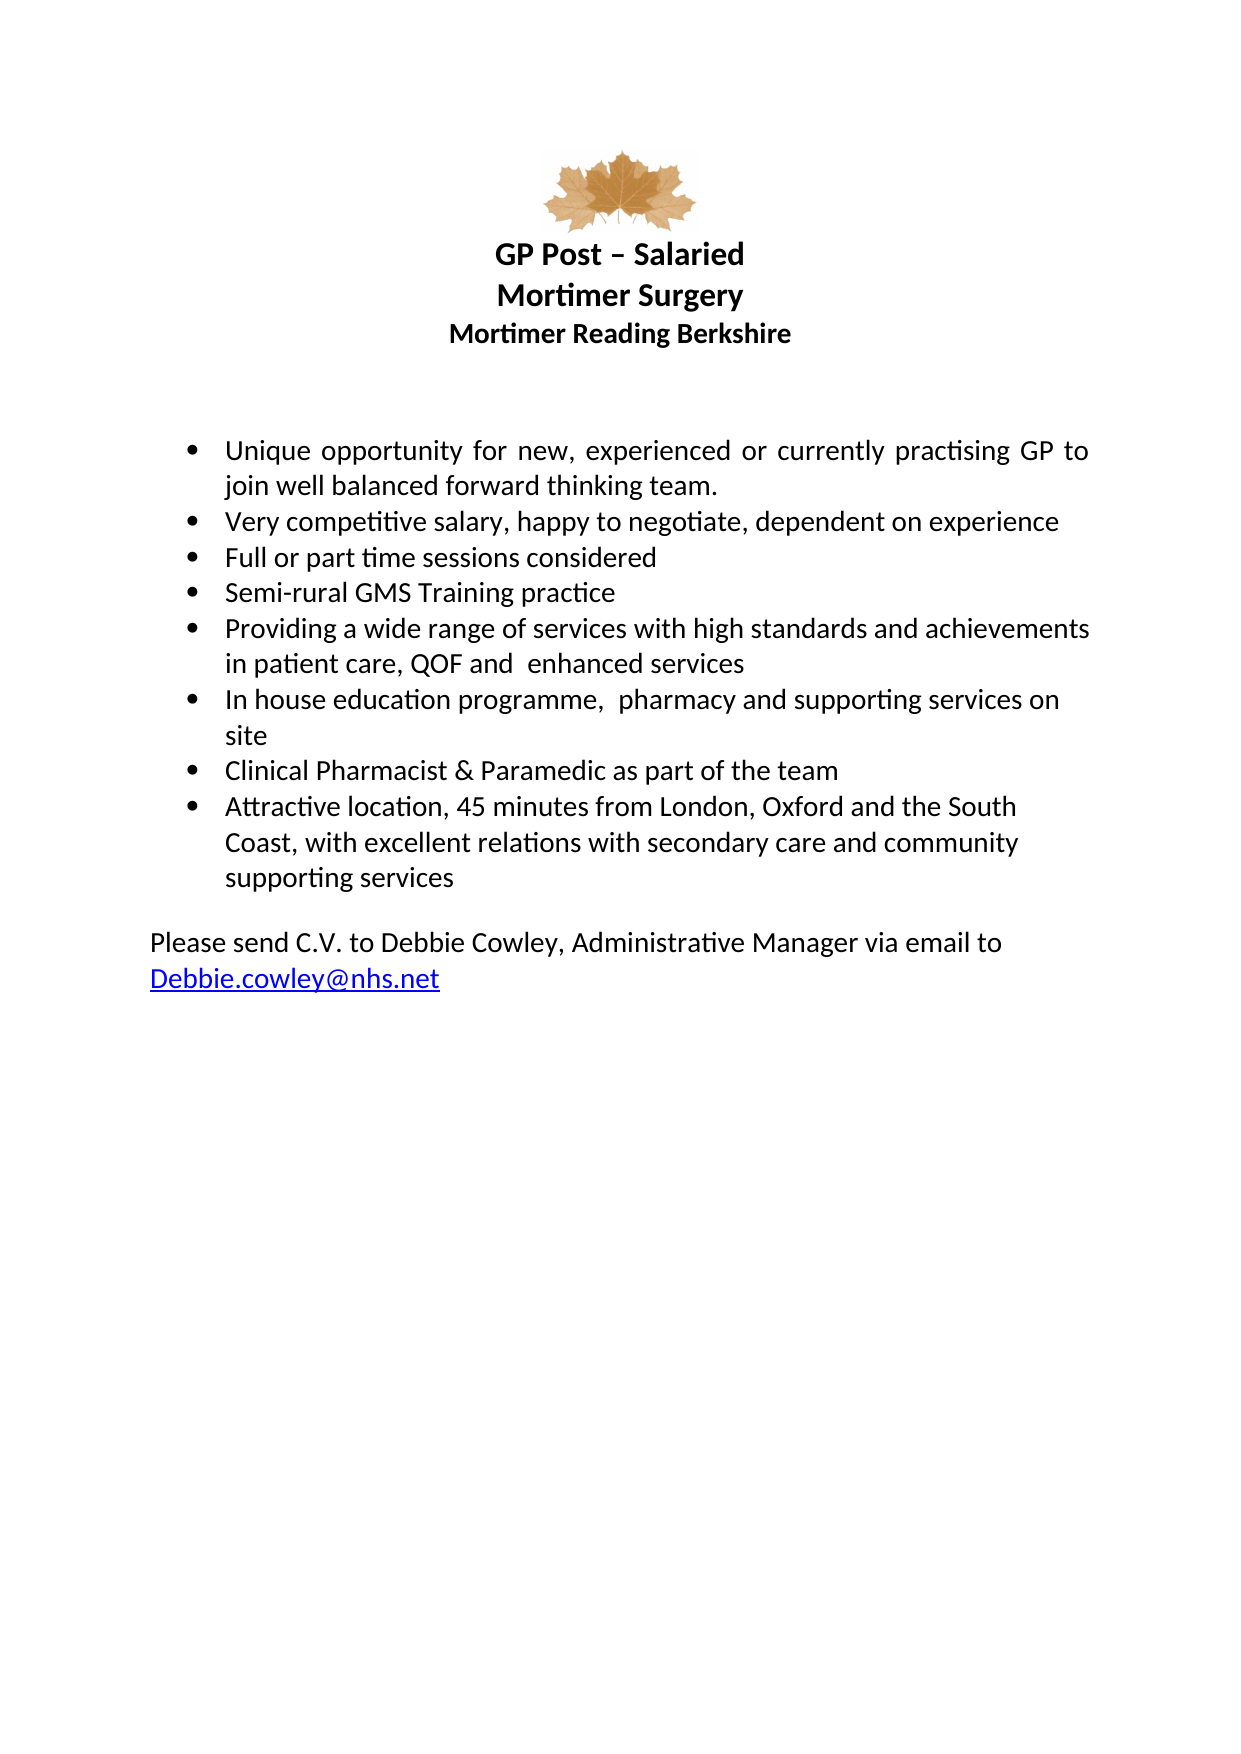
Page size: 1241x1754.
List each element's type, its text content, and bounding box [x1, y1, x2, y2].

list Very competitive salary, happy to negotiate, dependent on experience [187, 503, 1090, 539]
list Semi-rural GMS Training practice [187, 574, 1090, 610]
list Clinical Pharmacist & Paramedic as part of the team [187, 752, 1090, 788]
list Full or part time sessions considered [187, 539, 1090, 574]
list Attractive location, 45 minutes from London, Oxford and the South Coast, with excellent relations with secondary care and community supporting services [187, 788, 1090, 895]
list Providing a wide range of services with high standards and achievements in patient care, QOF and enhanced services [187, 610, 1090, 681]
list In house education programme, pharmacy and supporting services on site [187, 681, 1090, 752]
text Please send C.V. to Debbie Cowley, Administrative Manager via email to Debbie.cowley@nhs.net [150, 924, 1090, 995]
picture [541, 150, 700, 234]
text Mortimer Reading Berkshire [150, 315, 1090, 350]
list Unique opportunity for new, experienced or currently practising GP to join well balanced forward thinking team. [187, 432, 1090, 503]
text GP Post – Salaried [150, 233, 1090, 274]
text Mortimer Surgery [150, 274, 1090, 315]
